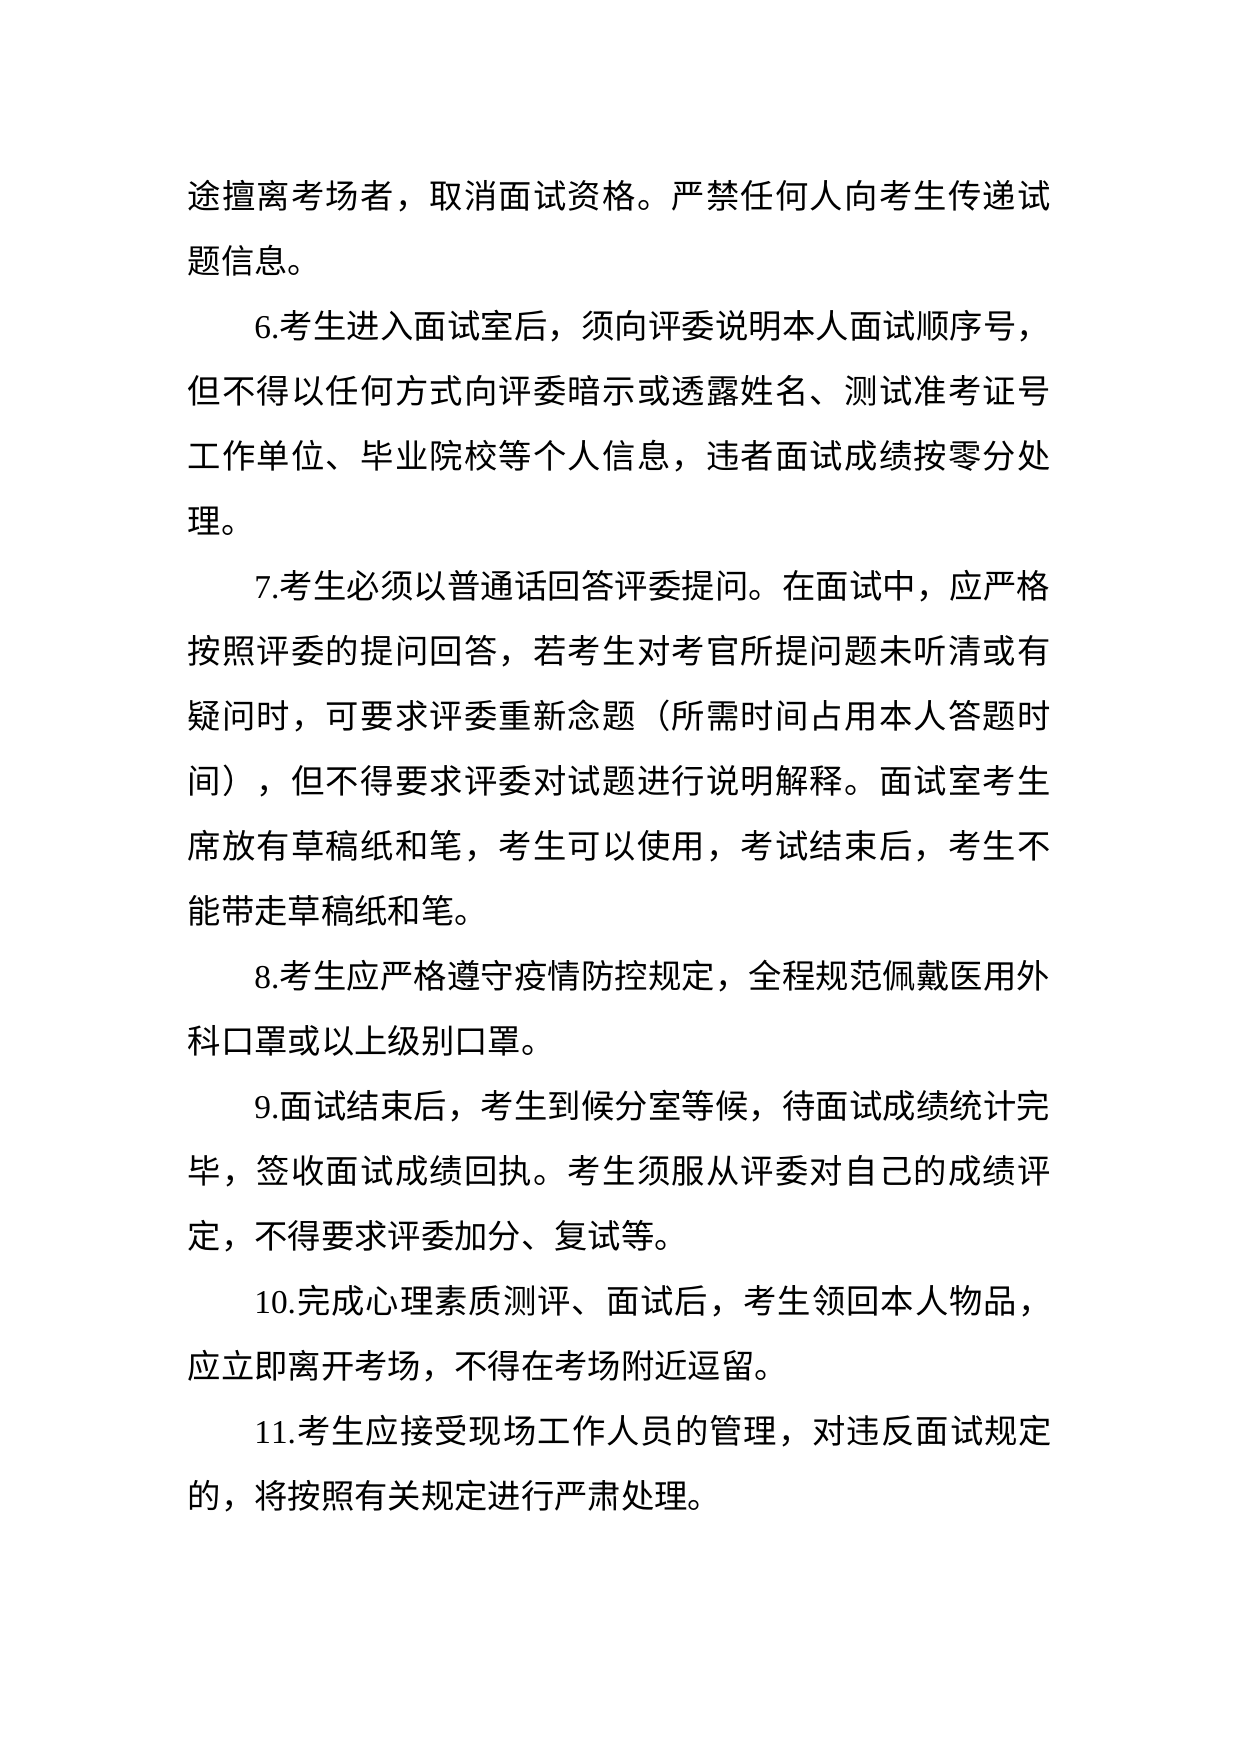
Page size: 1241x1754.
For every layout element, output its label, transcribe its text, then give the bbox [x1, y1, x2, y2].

text 11.考生应接受现场工作人员的管理，对违反面试规定的，将按照有关规定进行严肃处理。 [187, 1397, 1053, 1527]
text 8.考生应严格遵守疫情防控规定，全程规范佩戴医用外科口罩或以上级别口罩。 [187, 942, 1053, 1072]
text 7.考生必须以普通话回答评委提问。在面试中，应严格按照评委的提问回答，若考生对考官所提问题未听清或有疑问时，可要求评委重新念题（所需时间占用本人答题时间），但不得要求评委对试题进行说明解释。面试室考生席放有草稿纸和笔，考生可以使用，考试结束后，考生不能带走草稿纸和笔。 [187, 552, 1053, 942]
text 10.完成心理素质测评、面试后，考生领回本人物品，应立即离开考场，不得在考场附近逗留。 [187, 1267, 1053, 1397]
text 6.考生进入面试室后，须向评委说明本人面试顺序号，但不得以任何方式向评委暗示或透露姓名、测试准考证号、工作单位、毕业院校等个人信息，违者面试成绩按零分处理。 [187, 292, 1053, 552]
text 9.面试结束后，考生到候分室等候，待面试成绩统计完毕，签收面试成绩回执。考生须服从评委对自己的成绩评定，不得要求评委加分、复试等。 [187, 1072, 1053, 1267]
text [187, 162, 1053, 292]
